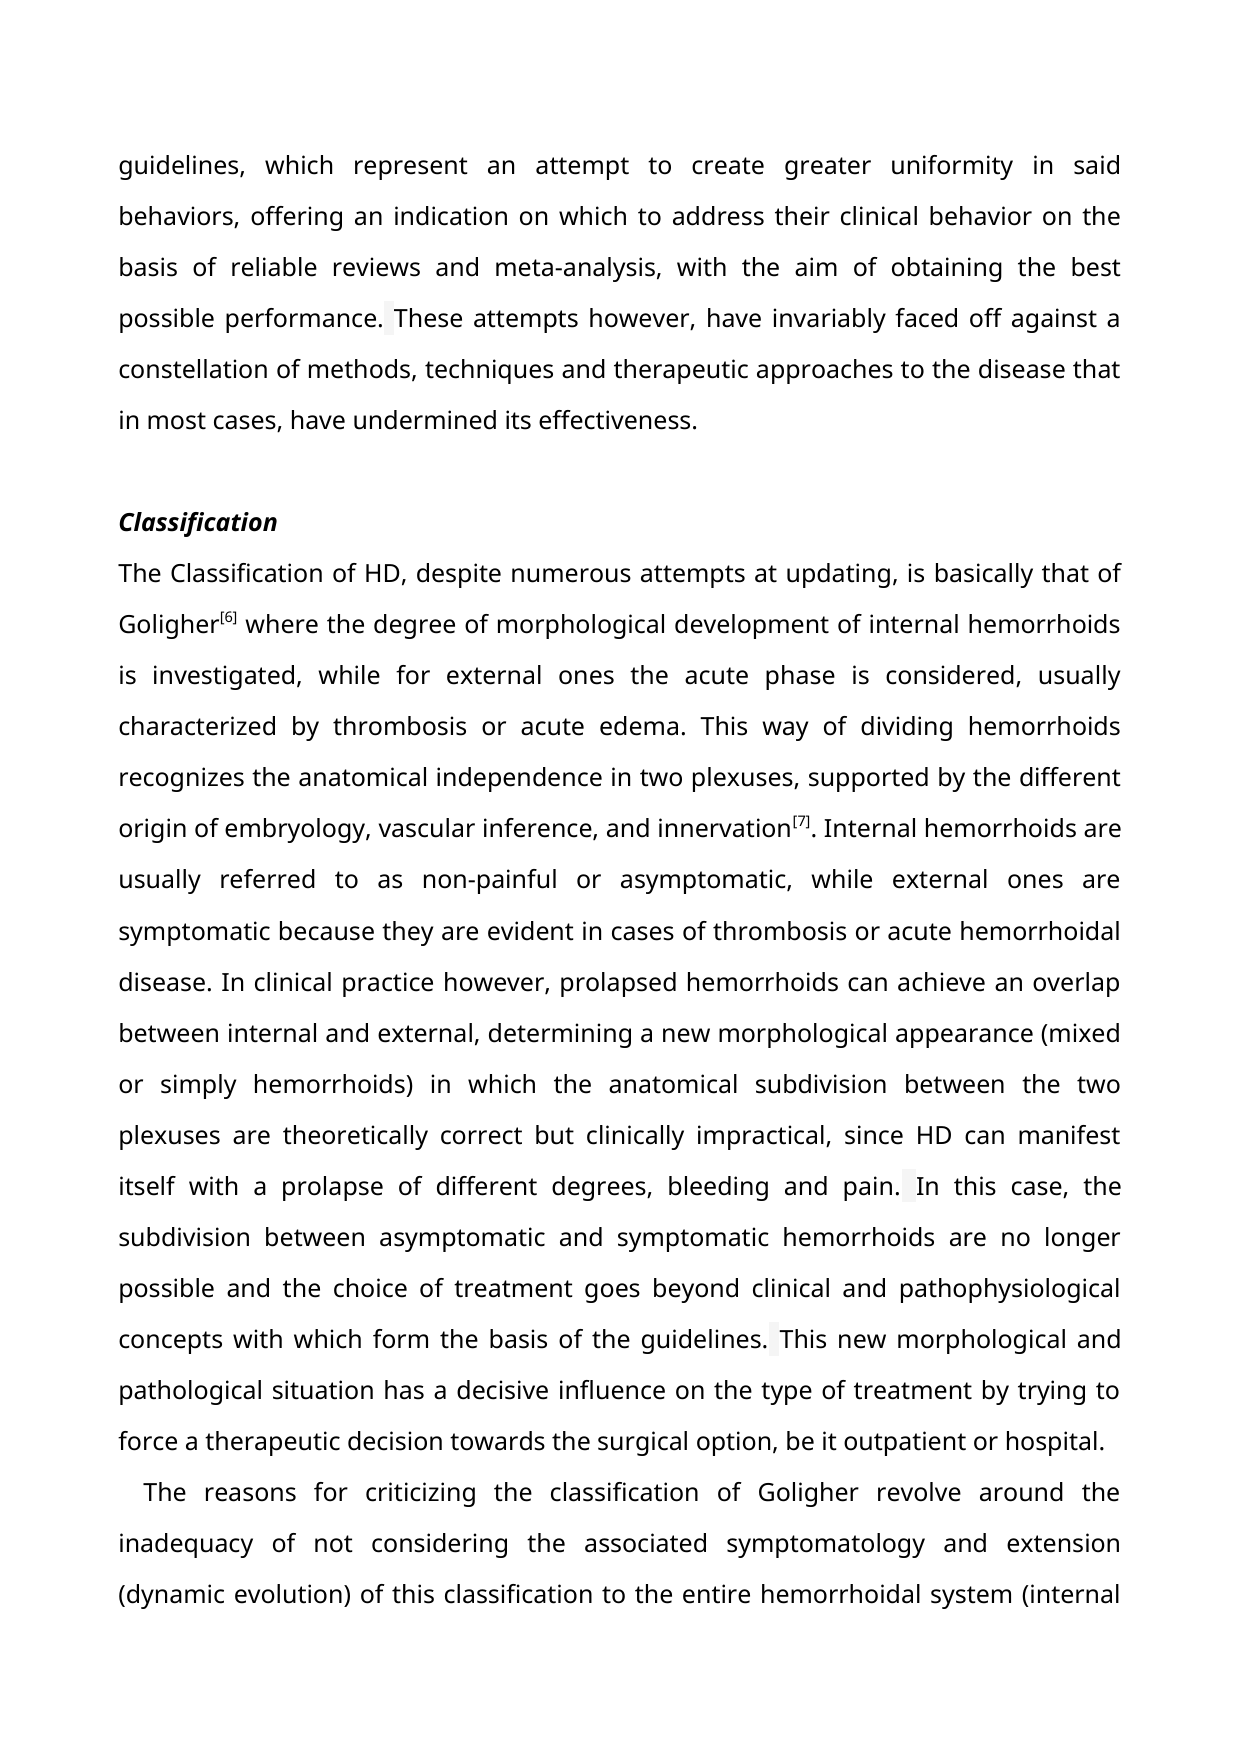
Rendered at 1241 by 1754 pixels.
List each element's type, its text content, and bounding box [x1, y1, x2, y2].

text Classification [118, 505, 1122, 539]
text The Classification of HD, despite numerous attempts at updating, is basically that of Goligher[6] where the degree of morphological development of internal hemorrhoids is investigated, while for external ones the acute phase is considered, usually characterized by thrombosis or acute edema. This way of dividing hemorrhoids recognizes the anatomical independence in two plexuses, supported by the different origin of embryology, vascular inference, and innervation[7]. Internal hemorrhoids are usually referred to as non-painful or asymptomatic, while external ones are symptomatic because they are evident in cases of thrombosis or acute hemorrhoidal disease. In clinical practice however, prolapsed hemorrhoids can achieve an overlap between internal and external, determining a new morphological appearance (mixed or simply hemorrhoids) in which the anatomical subdivision between the two plexuses are theoretically correct but clinically impractical, since HD can manifest itself with a prolapse of different degrees, bleeding and pain. In this case, the subdivision between asymptomatic and symptomatic hemorrhoids are no longer possible and the choice of treatment goes beyond clinical and pathophysiological concepts with which form the basis of the guidelines. This new morphological and pathological situation has a decisive influence on the type of treatment by trying to force a therapeutic decision towards the surgical option, be it outpatient or hospital. [118, 556, 1122, 1458]
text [118, 1475, 1122, 1611]
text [118, 148, 1122, 437]
